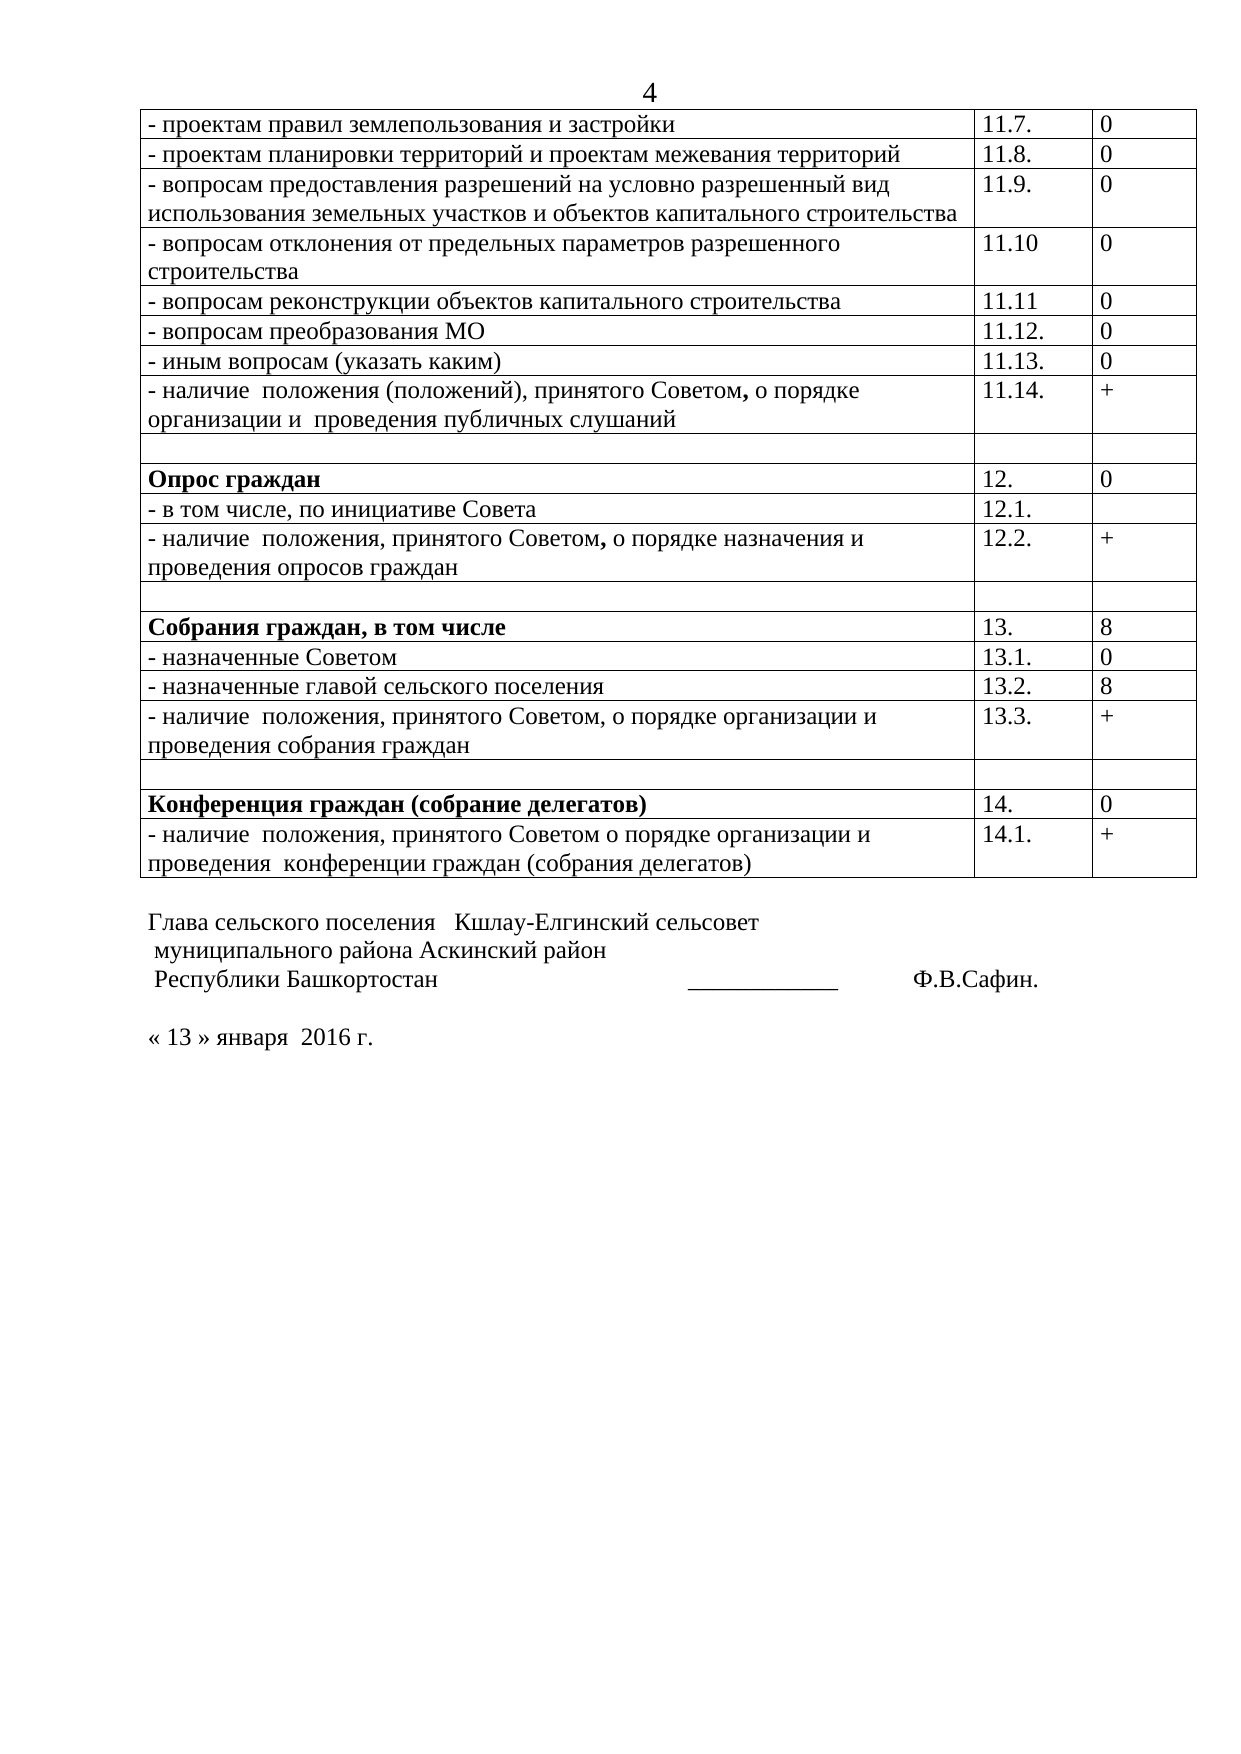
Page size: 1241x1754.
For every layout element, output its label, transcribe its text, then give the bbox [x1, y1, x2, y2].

table_cell 11.7. [975, 110, 1092, 138]
table_cell [141, 434, 974, 463]
table_cell 0 [1093, 286, 1196, 315]
table_cell 0 [1093, 790, 1196, 818]
table_cell - проектам правил землепользования и застройки [141, 110, 974, 138]
table_cell + [1093, 819, 1196, 877]
table_cell 11.13. [975, 346, 1092, 374]
table_cell 11.8. [975, 139, 1092, 168]
table_cell Собрания граждан, в том числе [141, 612, 974, 641]
table_cell - наличие положения, принятого Советом о порядке организации и проведения конференции граждан (собрания делегатов) [141, 819, 974, 877]
table_cell 8 [1093, 612, 1196, 641]
table_cell 12.2. [975, 524, 1092, 581]
table_cell - наличие положения, принятого Советом, о порядке организации и проведения собрания граждан [141, 701, 974, 759]
table_cell 0 [1093, 464, 1196, 493]
table_cell 12.1. [975, 494, 1092, 522]
table_cell 11.11 [975, 286, 1092, 315]
table_cell Конференция граждан (собрание делегатов) [141, 790, 974, 818]
table_cell 0 [1093, 139, 1196, 168]
table_cell 13.1. [975, 642, 1092, 670]
table_cell + [1093, 376, 1196, 433]
text « 13 » января 2016 г. [148, 1022, 1152, 1050]
table_cell [1093, 582, 1196, 611]
table_cell [975, 760, 1092, 788]
table_cell - наличие положения (положений), принятого Советом, о порядке организации и проведения публичных слушаний [141, 376, 974, 433]
table_cell - проектам планировки территорий и проектам межевания территорий [141, 139, 974, 168]
table_cell [1093, 494, 1196, 522]
table_cell 8 [1093, 671, 1196, 700]
table_cell 11.9. [975, 169, 1092, 227]
table_cell 0 [1093, 642, 1196, 670]
text муниципального района Аскинский район [148, 935, 1152, 964]
table_cell 14. [975, 790, 1092, 818]
table_cell 13.3. [975, 701, 1092, 759]
table_cell Опрос граждан [141, 464, 974, 493]
table_cell [141, 582, 974, 611]
table_cell 14.1. [975, 819, 1092, 877]
table_cell 13.2. [975, 671, 1092, 700]
table_cell + [1093, 701, 1196, 759]
table_cell 11.14. [975, 376, 1092, 433]
table_cell 0 [1093, 346, 1196, 374]
table_cell 0 [1093, 169, 1196, 227]
table_cell 11.10 [975, 228, 1092, 285]
table_cell - назначенные главой сельского поселения [141, 671, 974, 700]
table_cell - вопросам преобразования МО [141, 316, 974, 345]
table_cell [975, 434, 1092, 463]
table_cell 0 [1093, 228, 1196, 285]
table_cell - вопросам отклонения от предельных параметров разрешенного строительства [141, 228, 974, 285]
table_cell [1093, 434, 1196, 463]
table_cell - назначенные Советом [141, 642, 974, 670]
table_cell 11.12. [975, 316, 1092, 345]
table_cell 0 [1093, 316, 1196, 345]
table_cell 0 [1093, 110, 1196, 138]
text Глава сельского поселения Кшлау-Елгинский сельсовет [148, 907, 1152, 935]
table_cell - вопросам предоставления разрешений на условно разрешенный вид использования земельных участков и объектов капитального строительства [141, 169, 974, 227]
table_cell - вопросам реконструкции объектов капитального строительства [141, 286, 974, 315]
table_cell + [1093, 524, 1196, 581]
table_cell - иным вопросам (указать каким) [141, 346, 974, 374]
text Республики Башкортостан ____________ Ф.В.Сафин. [148, 964, 1152, 993]
table_cell 13. [975, 612, 1092, 641]
table_cell 12. [975, 464, 1092, 493]
table_cell [1093, 760, 1196, 788]
table_cell [141, 760, 974, 788]
table_cell - в том числе, по инициативе Совета [141, 494, 974, 522]
table_cell - наличие положения, принятого Советом, о порядке назначения и проведения опросов граждан [141, 524, 974, 581]
table_cell [975, 582, 1092, 611]
